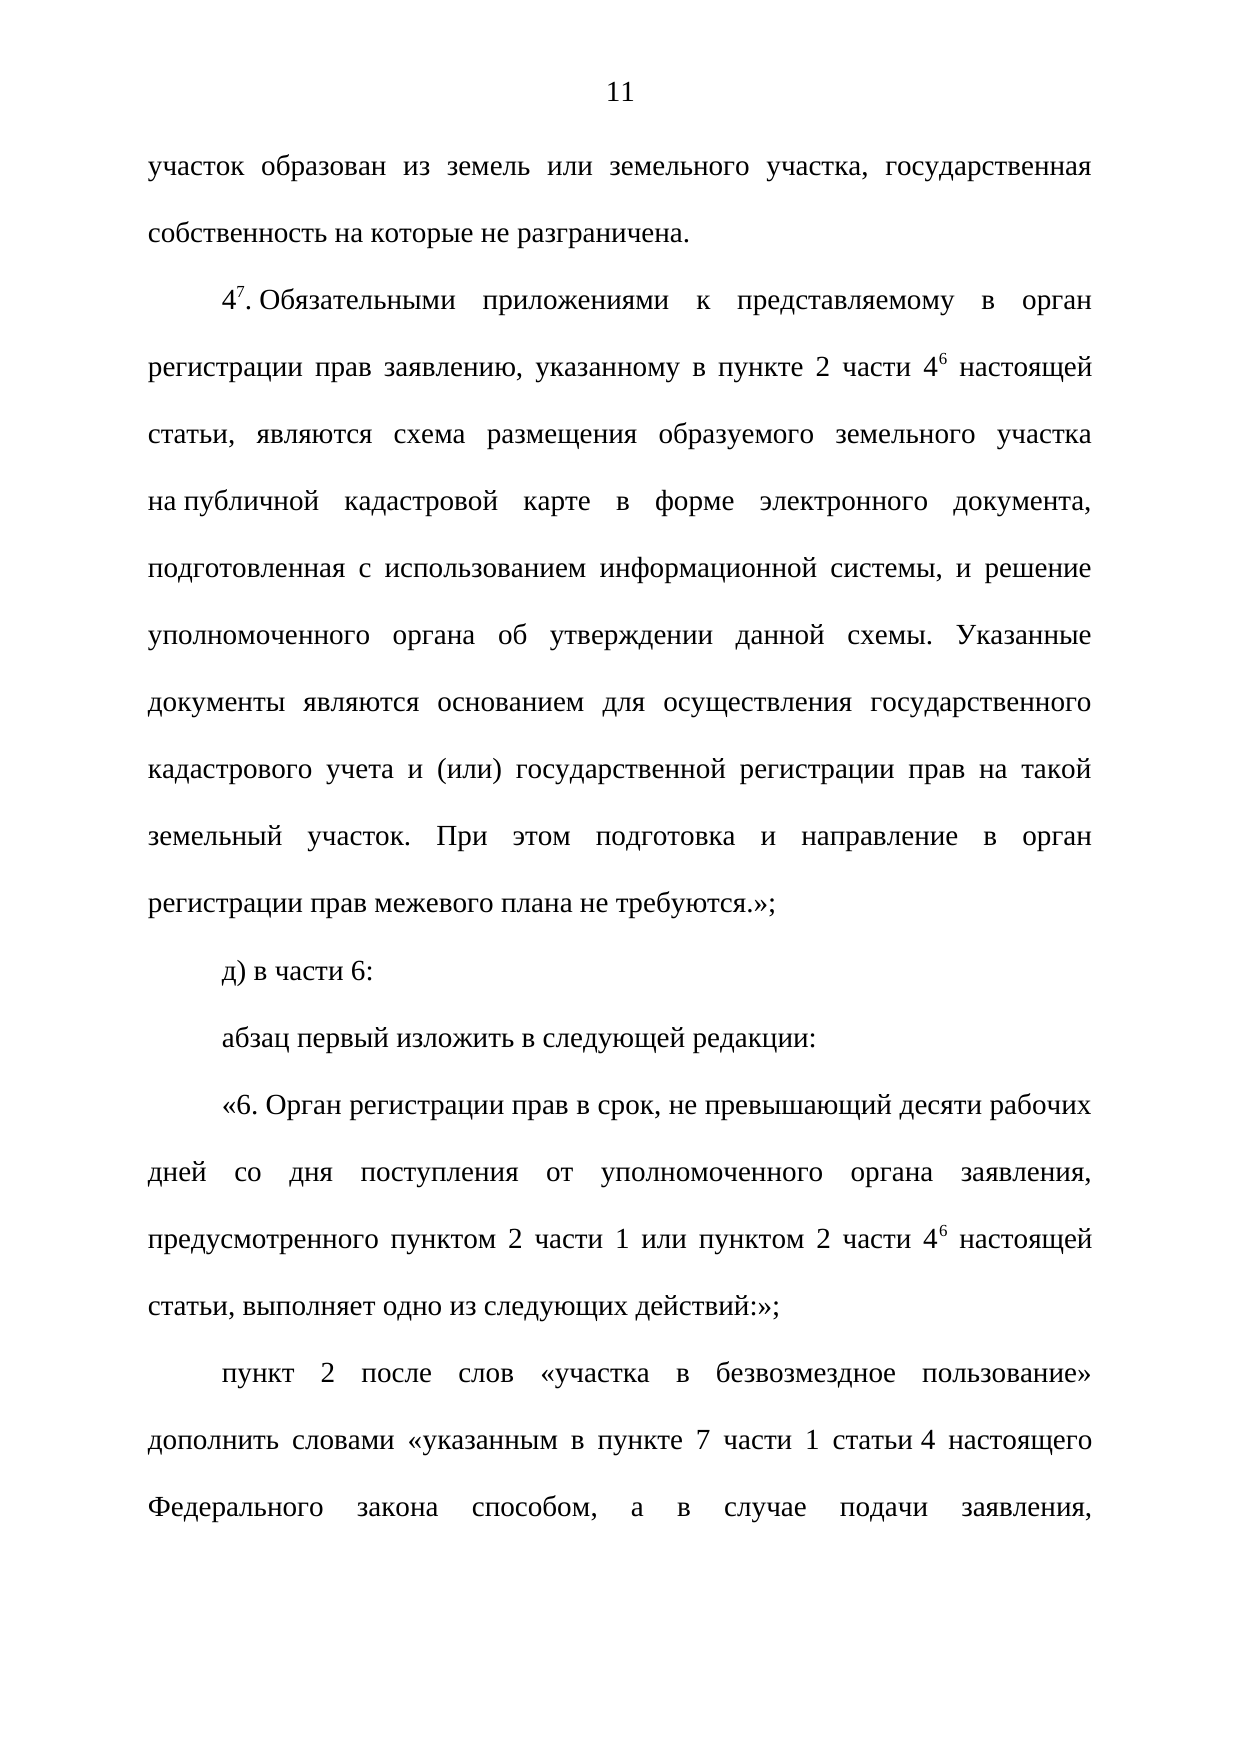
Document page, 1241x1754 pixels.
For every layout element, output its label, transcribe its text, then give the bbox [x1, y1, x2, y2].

text «6. Орган регистрации прав в срок, не превышающий десяти рабочих дней со дня поступления от уполномоченного органа заявления, предусмотренного пунктом 2 части 1 или пунктом 2 части 46 настоящей статьи, выполняет одно из следующих действий:»; [148, 1087, 1092, 1322]
text д) в части 6: [148, 953, 1092, 986]
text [148, 148, 1092, 248]
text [148, 1355, 1092, 1523]
text абзац первый изложить в следующей редакции: [148, 1020, 1092, 1053]
text 47. Обязательными приложениями к представляемому в орган регистрации прав заявлению, указанному в пункте 2 части 46 настоящей статьи, являются схема размещения образуемого земельного участка на публичной кадастровой карте в форме электронного документа, подготовленная с использованием информационной системы, и решение уполномоченного органа об утверждении данной схемы. Указанные документы являются основанием для осуществления государственного кадастрового учета и (или) государственной регистрации прав на такой земельный участок. При этом подготовка и направление в орган регистрации прав межевого плана не требуются.»; [148, 282, 1092, 919]
